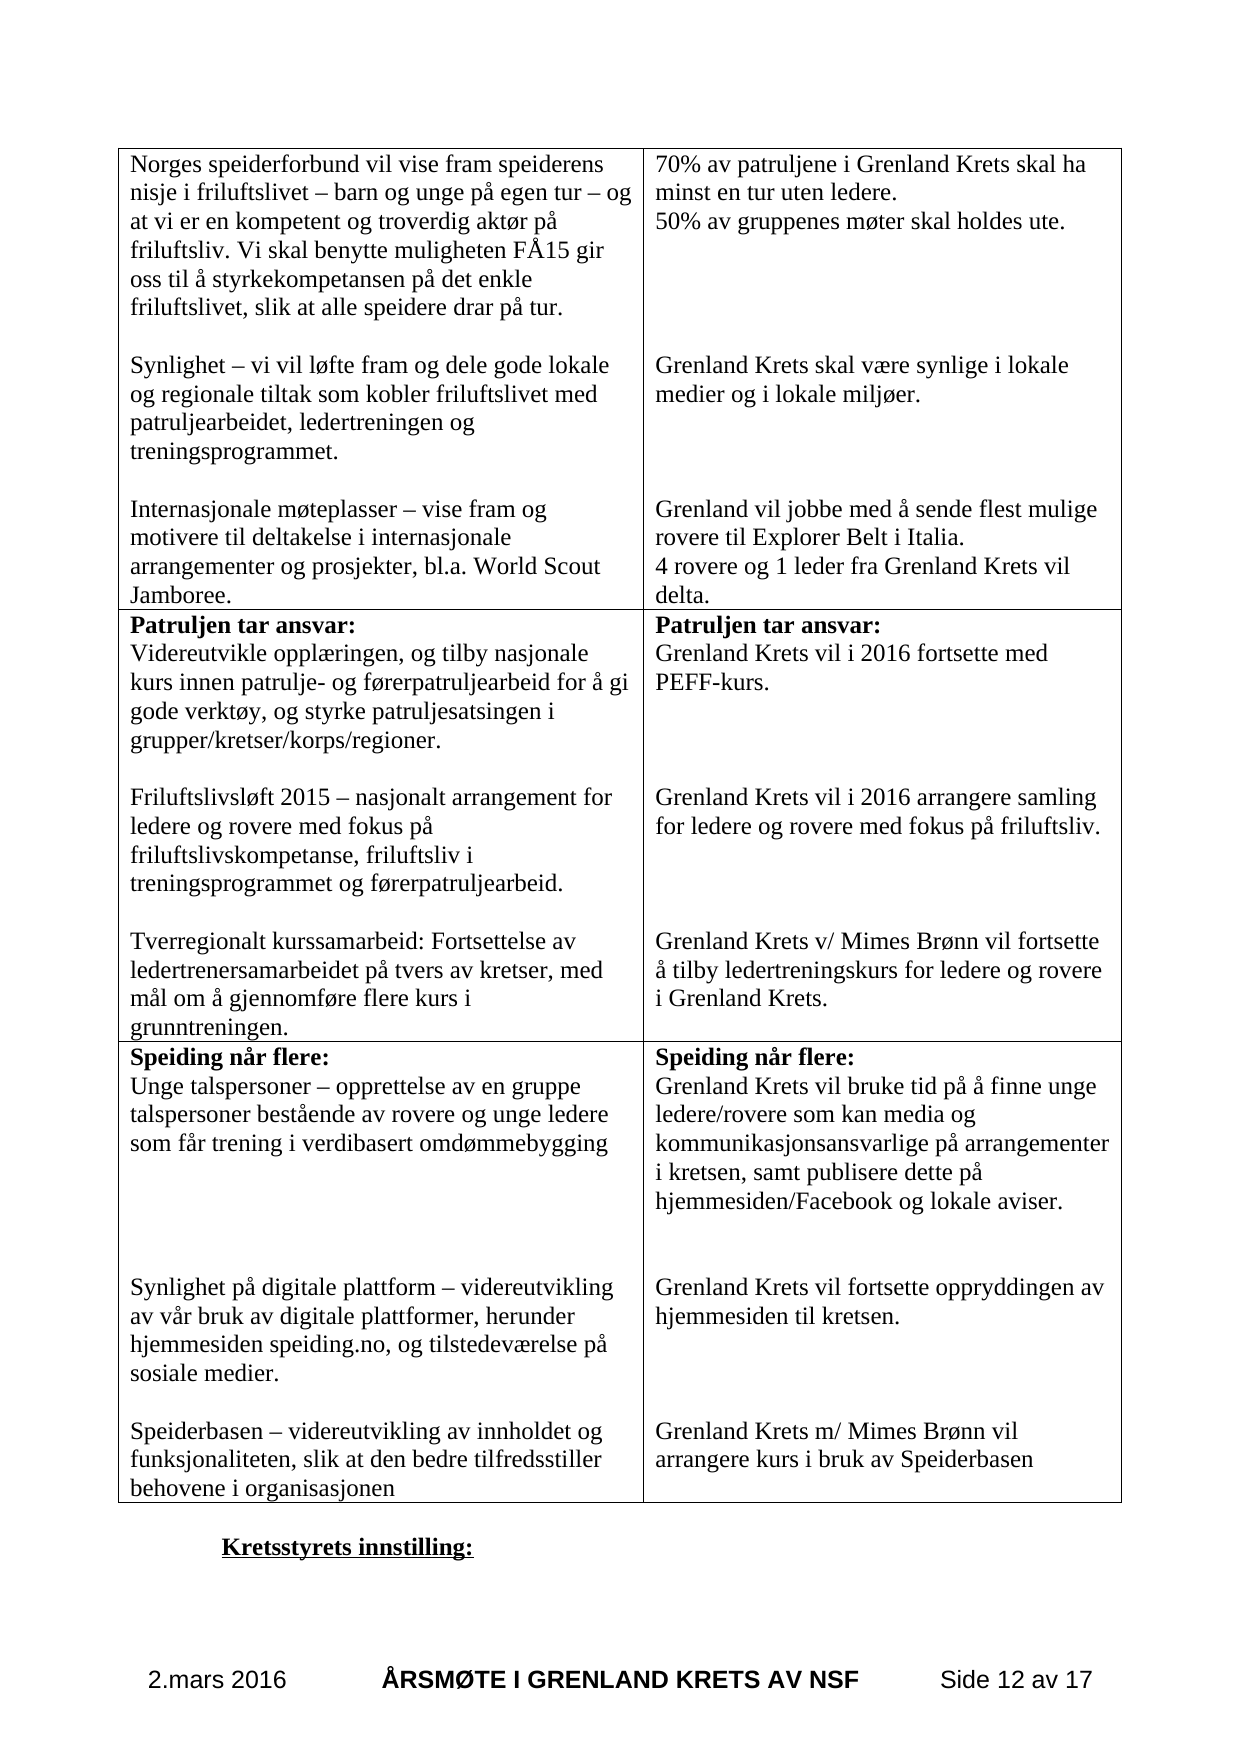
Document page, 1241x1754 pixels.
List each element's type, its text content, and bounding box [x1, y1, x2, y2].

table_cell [644, 149, 1121, 609]
table_cell Speiding når flere: Grenland Krets vil bruke tid på å finne unge ledere/rovere som kan media og kommunikasjonsansvarlige på arrangementer i kretsen, samt publisere dette på hjemmesiden/Facebook og lokale aviser. Grenland Krets vil fortsette oppryddingen av hjemmesiden til kretsen. Grenland Krets m/ Mimes Brønn vil arrangere kurs i bruk av Speiderbasen [644, 1042, 1121, 1502]
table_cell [119, 149, 643, 609]
table_cell Speiding når flere: Unge talspersoner – opprettelse av en gruppe talspersoner bestående av rovere og unge ledere som får trening i verdibasert omdømmebygging Synlighet på digitale plattform – videreutvikling av vår bruk av digitale plattformer, herunder hjemmesiden speiding.no, og tilstedeværelse på sosiale medier. Speiderbasen – videreutvikling av innholdet og funksjonaliteten, slik at den bedre tilfredsstiller behovene i organisasjonen [119, 1042, 643, 1502]
table_cell Patruljen tar ansvar: Videreutvikle opplæringen, og tilby nasjonale kurs innen patrulje- og førerpatruljearbeid for å gi gode verktøy, og styrke patruljesatsingen i grupper/kretser/korps/regioner. Friluftslivsløft 2015 – nasjonalt arrangement for ledere og rovere med fokus på friluftslivskompetanse, friluftsliv i treningsprogrammet og førerpatruljearbeid. Tverregionalt kurssamarbeid: Fortsettelse av ledertrenersamarbeidet på tvers av kretser, med mål om å gjennomføre flere kurs i grunntreningen. [119, 610, 643, 1041]
text Kretsstyrets innstilling: [221, 1532, 1092, 1561]
table_cell Patruljen tar ansvar: Grenland Krets vil i 2016 fortsette med PEFF-kurs. Grenland Krets vil i 2016 arrangere samling for ledere og rovere med fokus på friluftsliv. Grenland Krets v/ Mimes Brønn vil fortsette å tilby ledertreningskurs for ledere og rovere i Grenland Krets. [644, 610, 1121, 1041]
